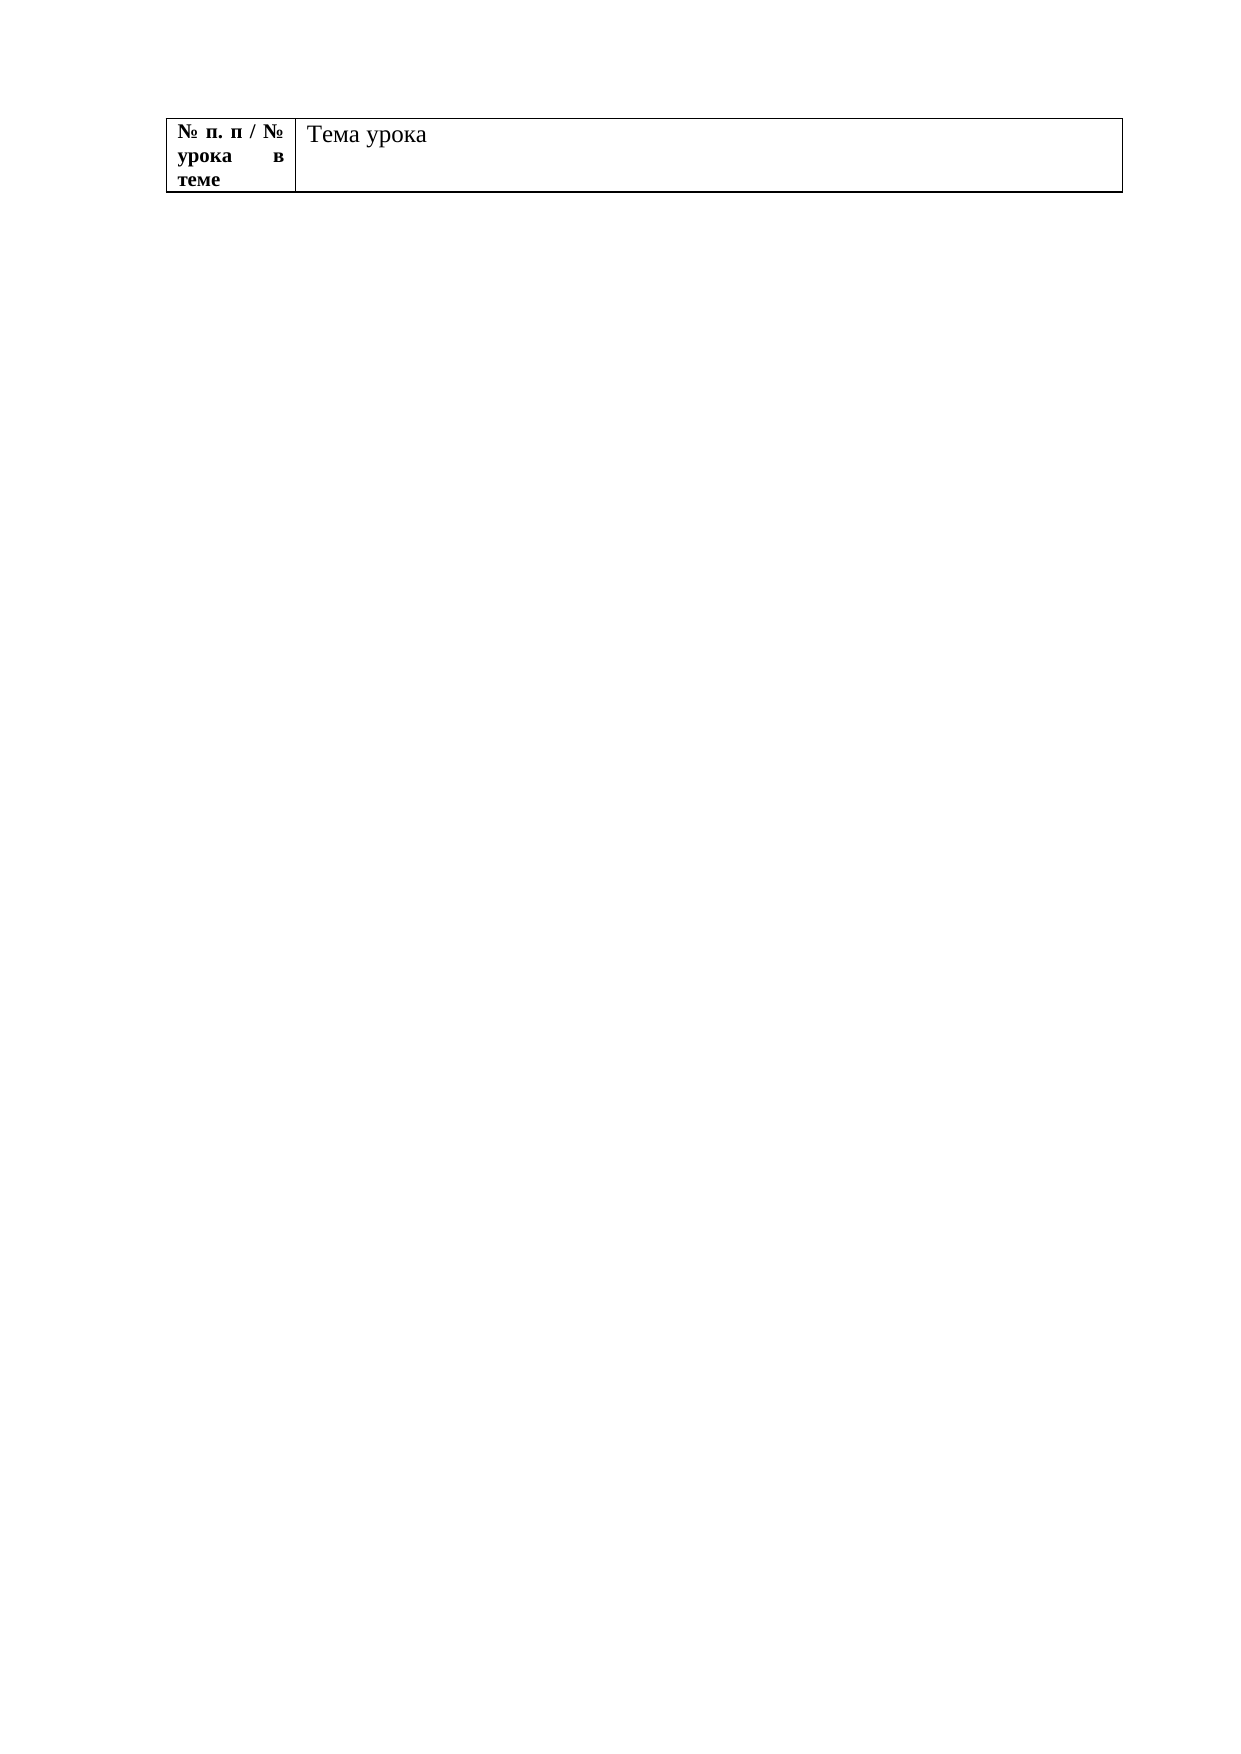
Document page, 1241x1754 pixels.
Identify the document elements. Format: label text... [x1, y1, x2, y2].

table_header № п. п / № урока в теме [167, 119, 295, 191]
table_header Тема урока [296, 119, 1122, 191]
